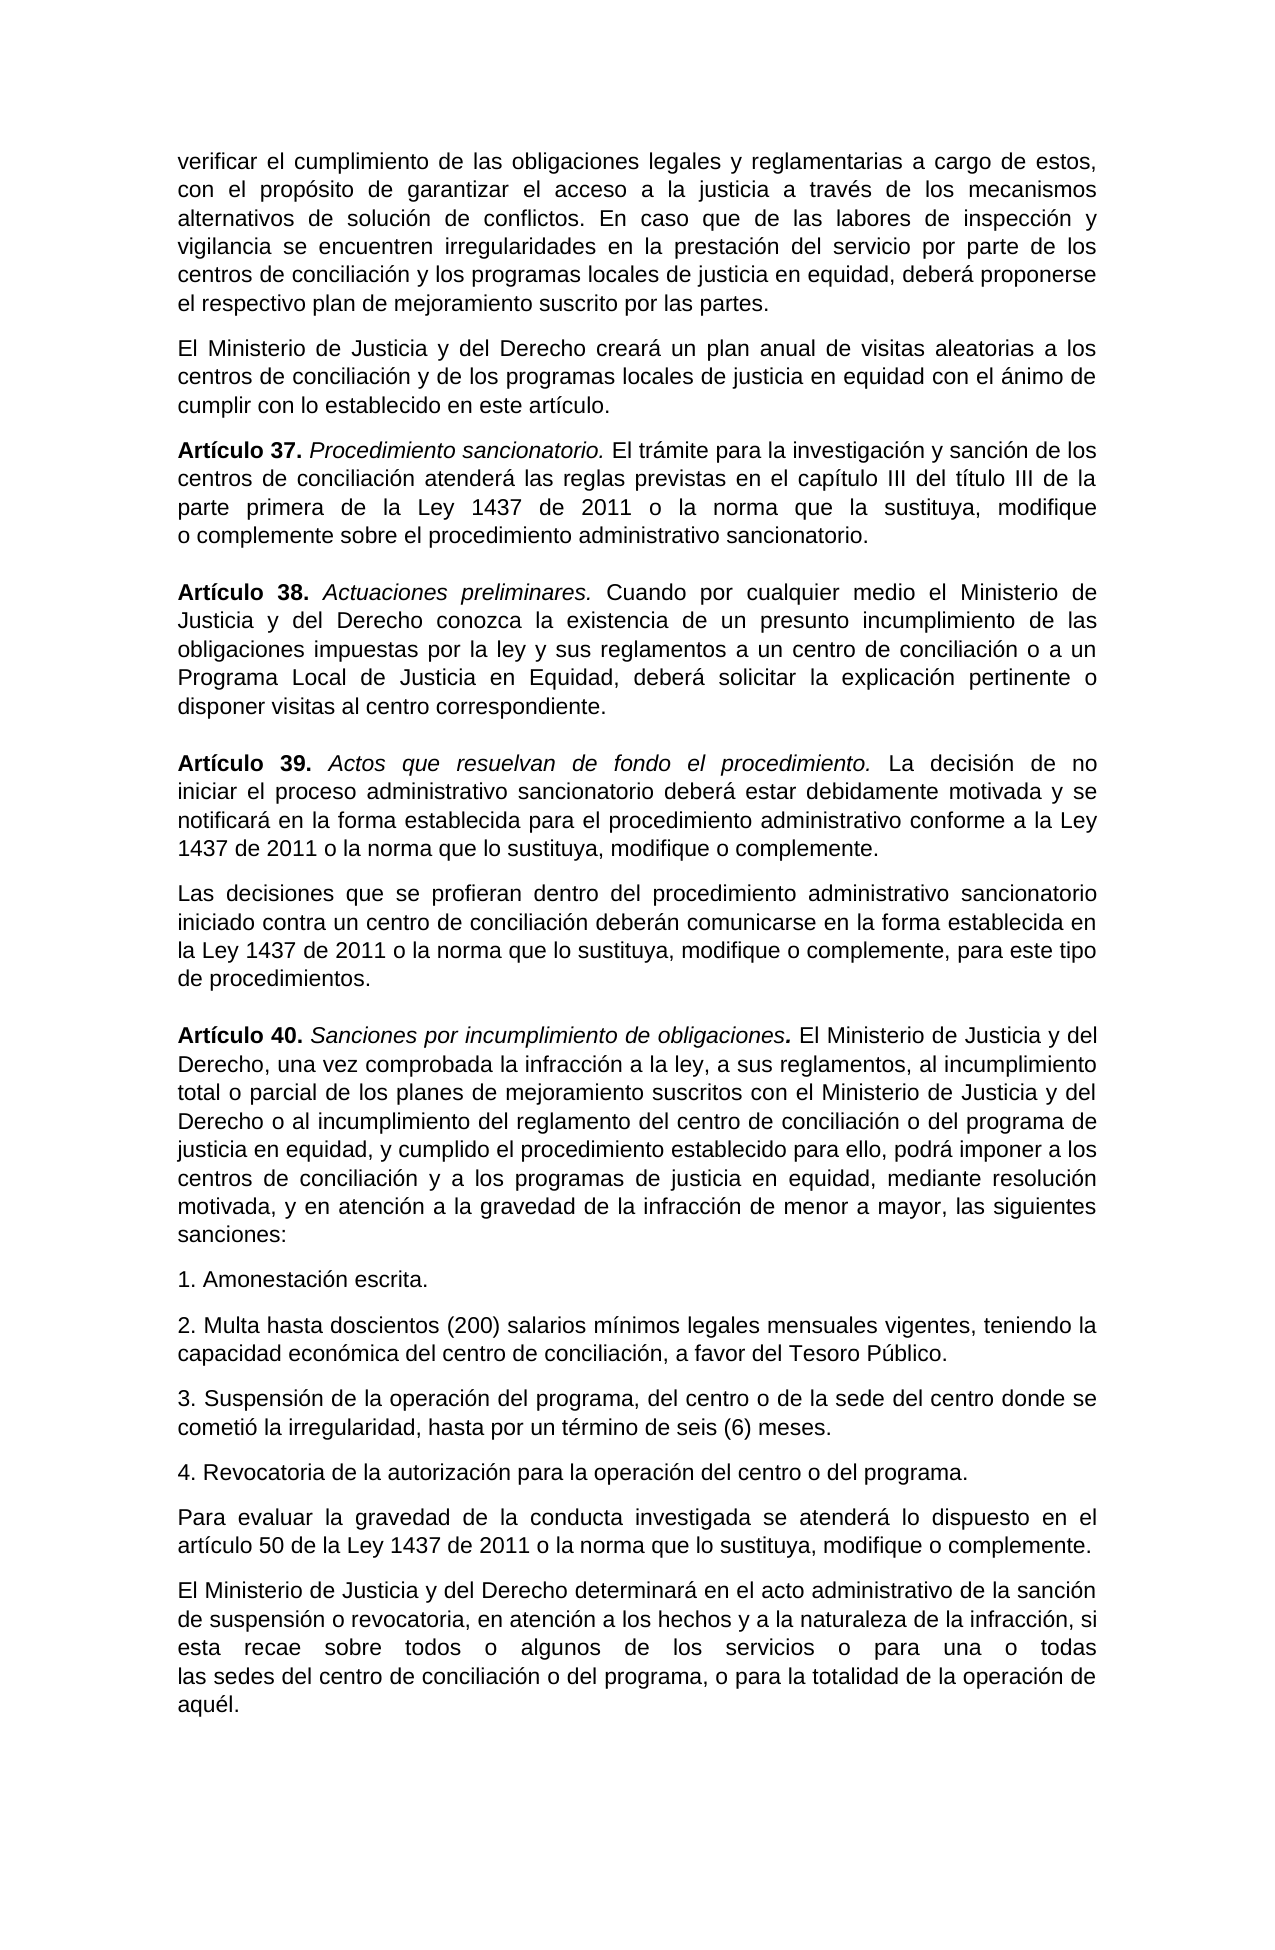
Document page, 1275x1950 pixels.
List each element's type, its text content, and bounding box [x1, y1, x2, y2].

text 2. Multa hasta doscientos (200) salarios mínimos legales mensuales vigentes, teniendo la capacidad económica del centro de conciliación, a favor del Tesoro Público. [177, 1312, 1098, 1366]
text 4. Revocatoria de la autorización para la operación del centro o del programa. [177, 1459, 1098, 1485]
text 3. Suspensión de la operación del programa, del centro o de la sede del centro donde se cometió la irregularidad, hasta por un término de seis (6) meses. [177, 1385, 1098, 1440]
text Artículo 39. Actos que resuelvan de fondo el procedimiento. La decisión de no iniciar el proceso administrativo sancionatorio deberá estar debidamente motivada y se notificará en la forma establecida para el procedimiento administrativo conforme a la Ley 1437 de 2011 o la norma que lo sustituya, modifique o complemente. [177, 750, 1098, 861]
text El Ministerio de Justicia y del Derecho determinará en el acto administrativo de la sanción de suspensión o revocatoria, en atención a los hechos y a la naturaleza de la infracción, si esta recae sobre todos o algunos de los servicios o para una o todas las sedes del centro de conciliación o del programa, o para la totalidad de la operación de aquél. [177, 1577, 1098, 1717]
text El Ministerio de Justicia y del Derecho creará un plan anual de visitas aleatorias a los centros de conciliación y de los programas locales de justicia en equidad con el ánimo de cumplir con lo establecido en este artículo. [177, 335, 1098, 418]
text Artículo 38. Actuaciones preliminares. Cuando por cualquier medio el Ministerio de Justicia y del Derecho conozca la existencia de un presunto incumplimiento de las obligaciones impuestas por la ley y sus reglamentos a un centro de conciliación o a un Programa Local de Justicia en Equidad, deberá solicitar la explicación pertinente o disponer visitas al centro correspondiente. [177, 579, 1098, 719]
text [177, 148, 1098, 316]
text Artículo 37. Procedimiento sancionatorio. El trámite para la investigación y sanción de los centros de conciliación atenderá las reglas previstas en el capítulo III del título III de la parte primera de la Ley 1437 de 2011 o la norma que la sustituya, modifique o complemente sobre el procedimiento administrativo sancionatorio. [177, 437, 1098, 548]
text Artículo 40. Sanciones por incumplimiento de obligaciones. El Ministerio de Justicia y del Derecho, una vez comprobada la infracción a la ley, a sus reglamentos, al incumplimiento total o parcial de los planes de mejoramiento suscritos con el Ministerio de Justicia y del Derecho o al incumplimiento del reglamento del centro de conciliación o del programa de justicia en equidad, y cumplido el procedimiento establecido para ello, podrá imponer a los centros de conciliación y a los programas de justicia en equidad, mediante resolución motivada, y en atención a la gravedad de la infracción de menor a mayor, las siguientes sanciones: [177, 1022, 1098, 1248]
text 1. Amonestación escrita. [177, 1266, 1098, 1293]
text Para evaluar la gravedad de la conducta investigada se atenderá lo dispuesto en el artículo 50 de la Ley 1437 de 2011 o la norma que lo sustituya, modifique o complemente. [177, 1504, 1098, 1558]
text Las decisiones que se profieran dentro del procedimiento administrativo sancionatorio iniciado contra un centro de conciliación deberán comunicarse en la forma establecida en la Ley 1437 de 2011 o la norma que lo sustituya, modifique o complemente, para este tipo de procedimientos. [177, 880, 1098, 992]
